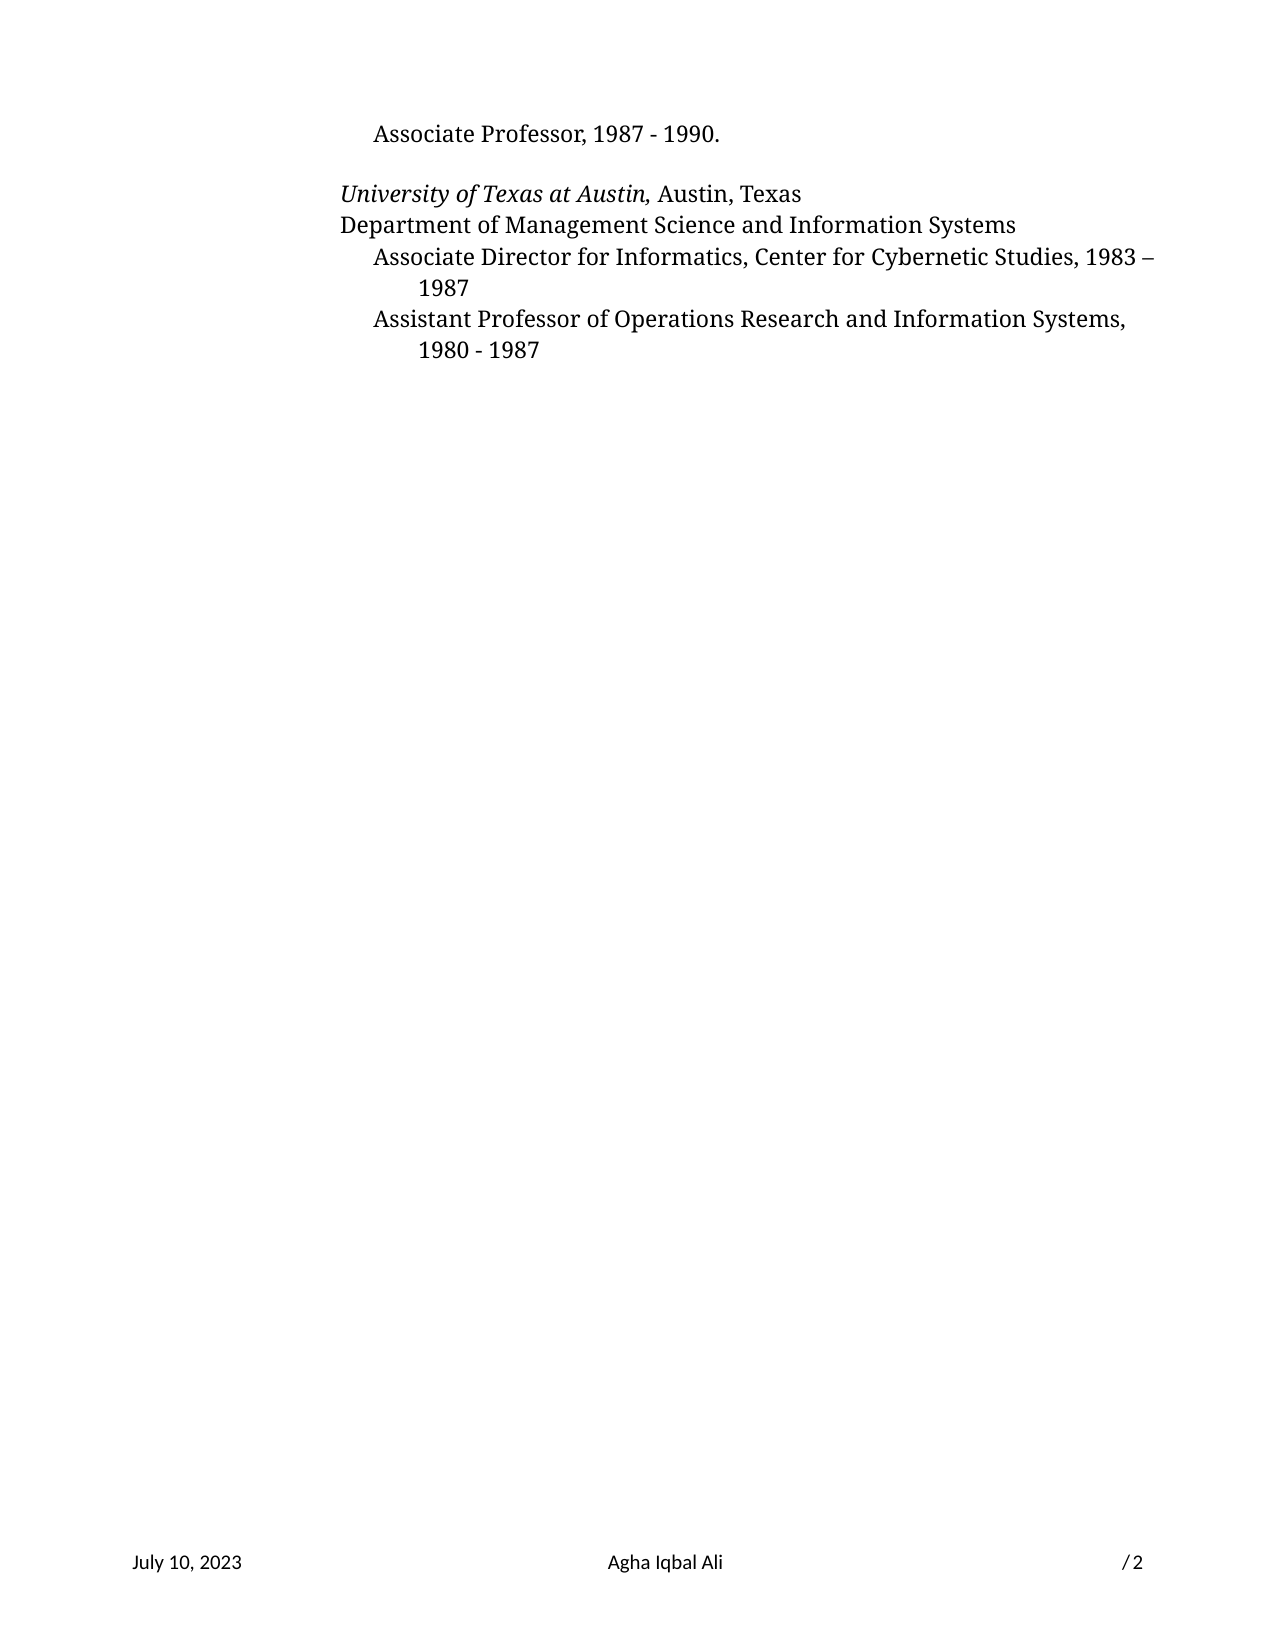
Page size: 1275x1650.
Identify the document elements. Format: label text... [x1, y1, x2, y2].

text Assistant Professor of Operations Research and Information Systems, 1980 - 1987 [373, 303, 1172, 366]
text Department of Management Science and Information Systems [118, 209, 1157, 241]
text Associate Professor, 1987 - 1990. [373, 118, 1172, 149]
text University of Texas at Austin, Austin, Texas [118, 178, 1157, 209]
text Associate Director for Informatics, Center for Cybernetic Studies, 1983 – 1987 [373, 241, 1172, 303]
